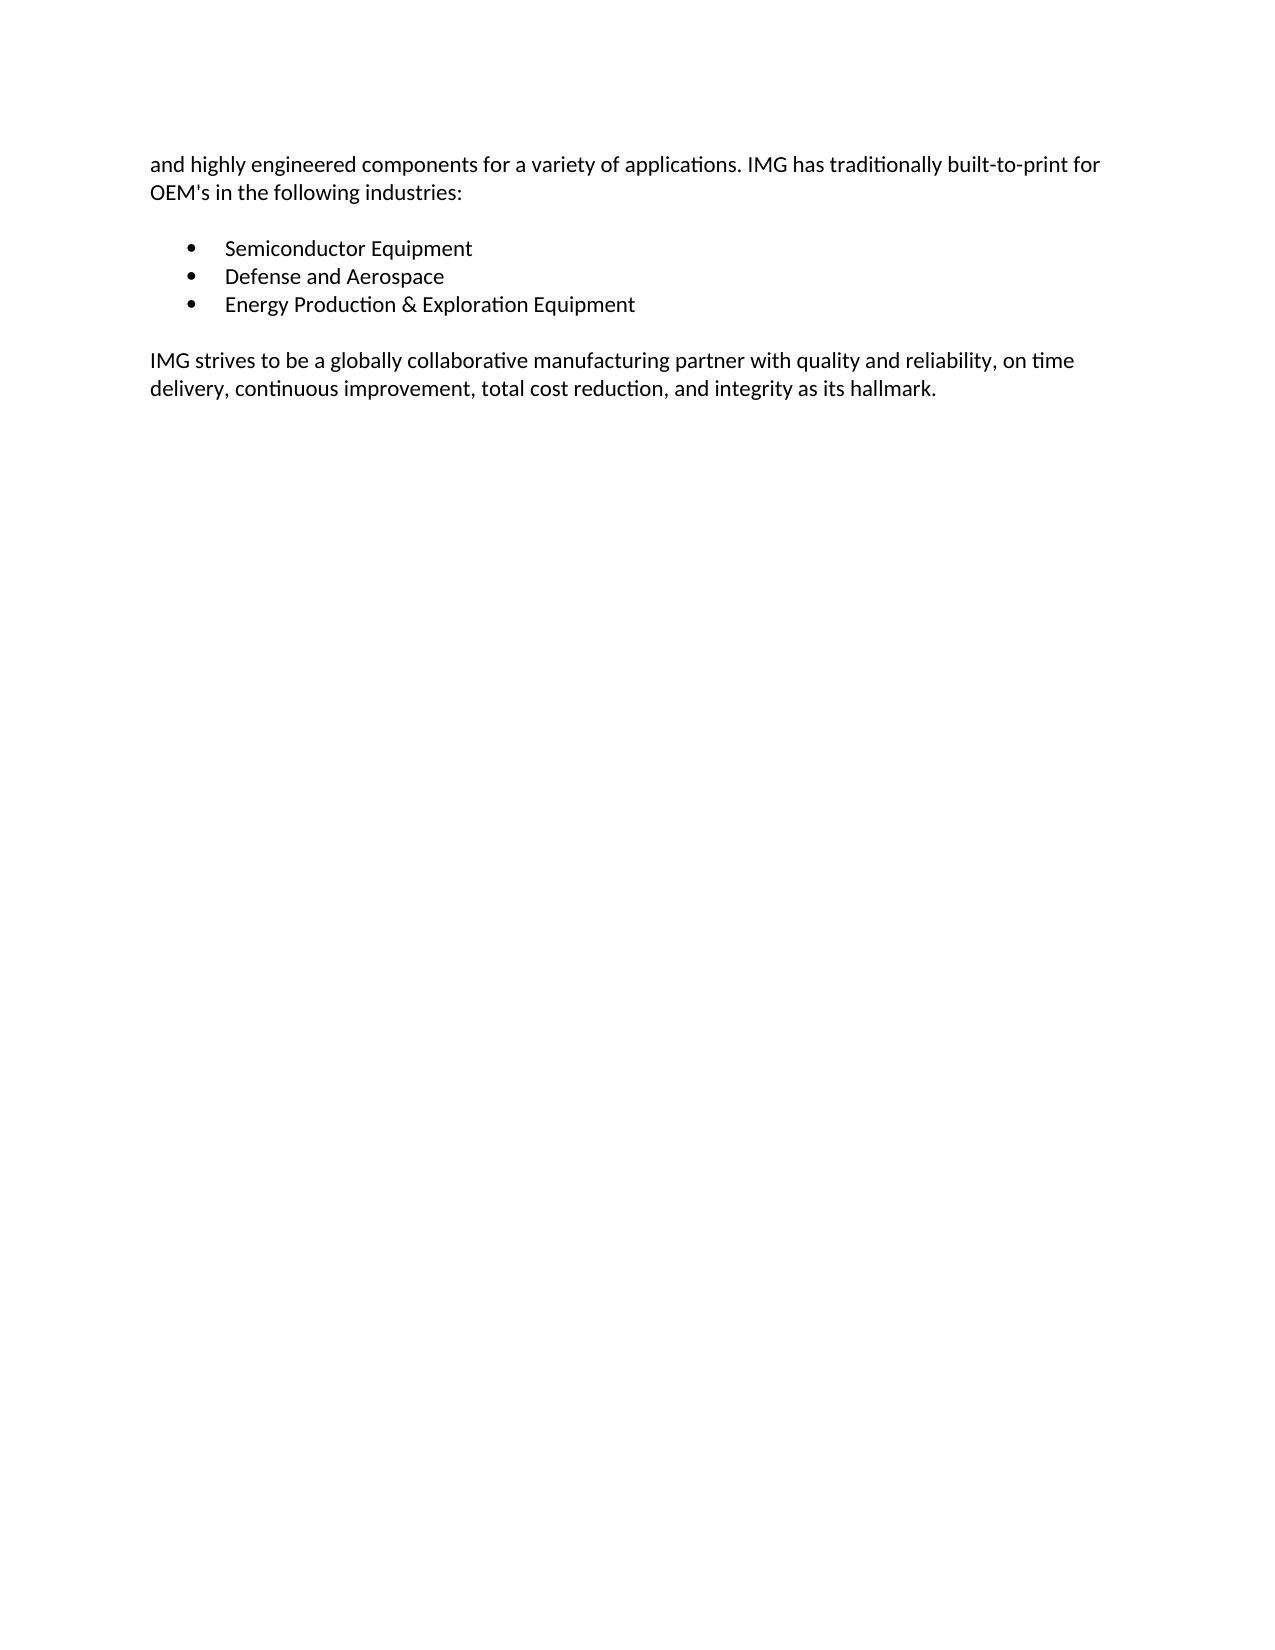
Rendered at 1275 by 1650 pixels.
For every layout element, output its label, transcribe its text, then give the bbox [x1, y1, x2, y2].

text IMG strives to be a globally collaborative manufacturing partner with quality and reliability, on time delivery, continuous improvement, total cost reduction, and integrity as its hallmark. [150, 346, 1125, 402]
list Energy Production & Exploration Equipment [187, 290, 1125, 318]
list Semiconductor Equipment [187, 234, 1125, 262]
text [150, 150, 1125, 206]
list Defense and Aerospace [187, 262, 1125, 290]
